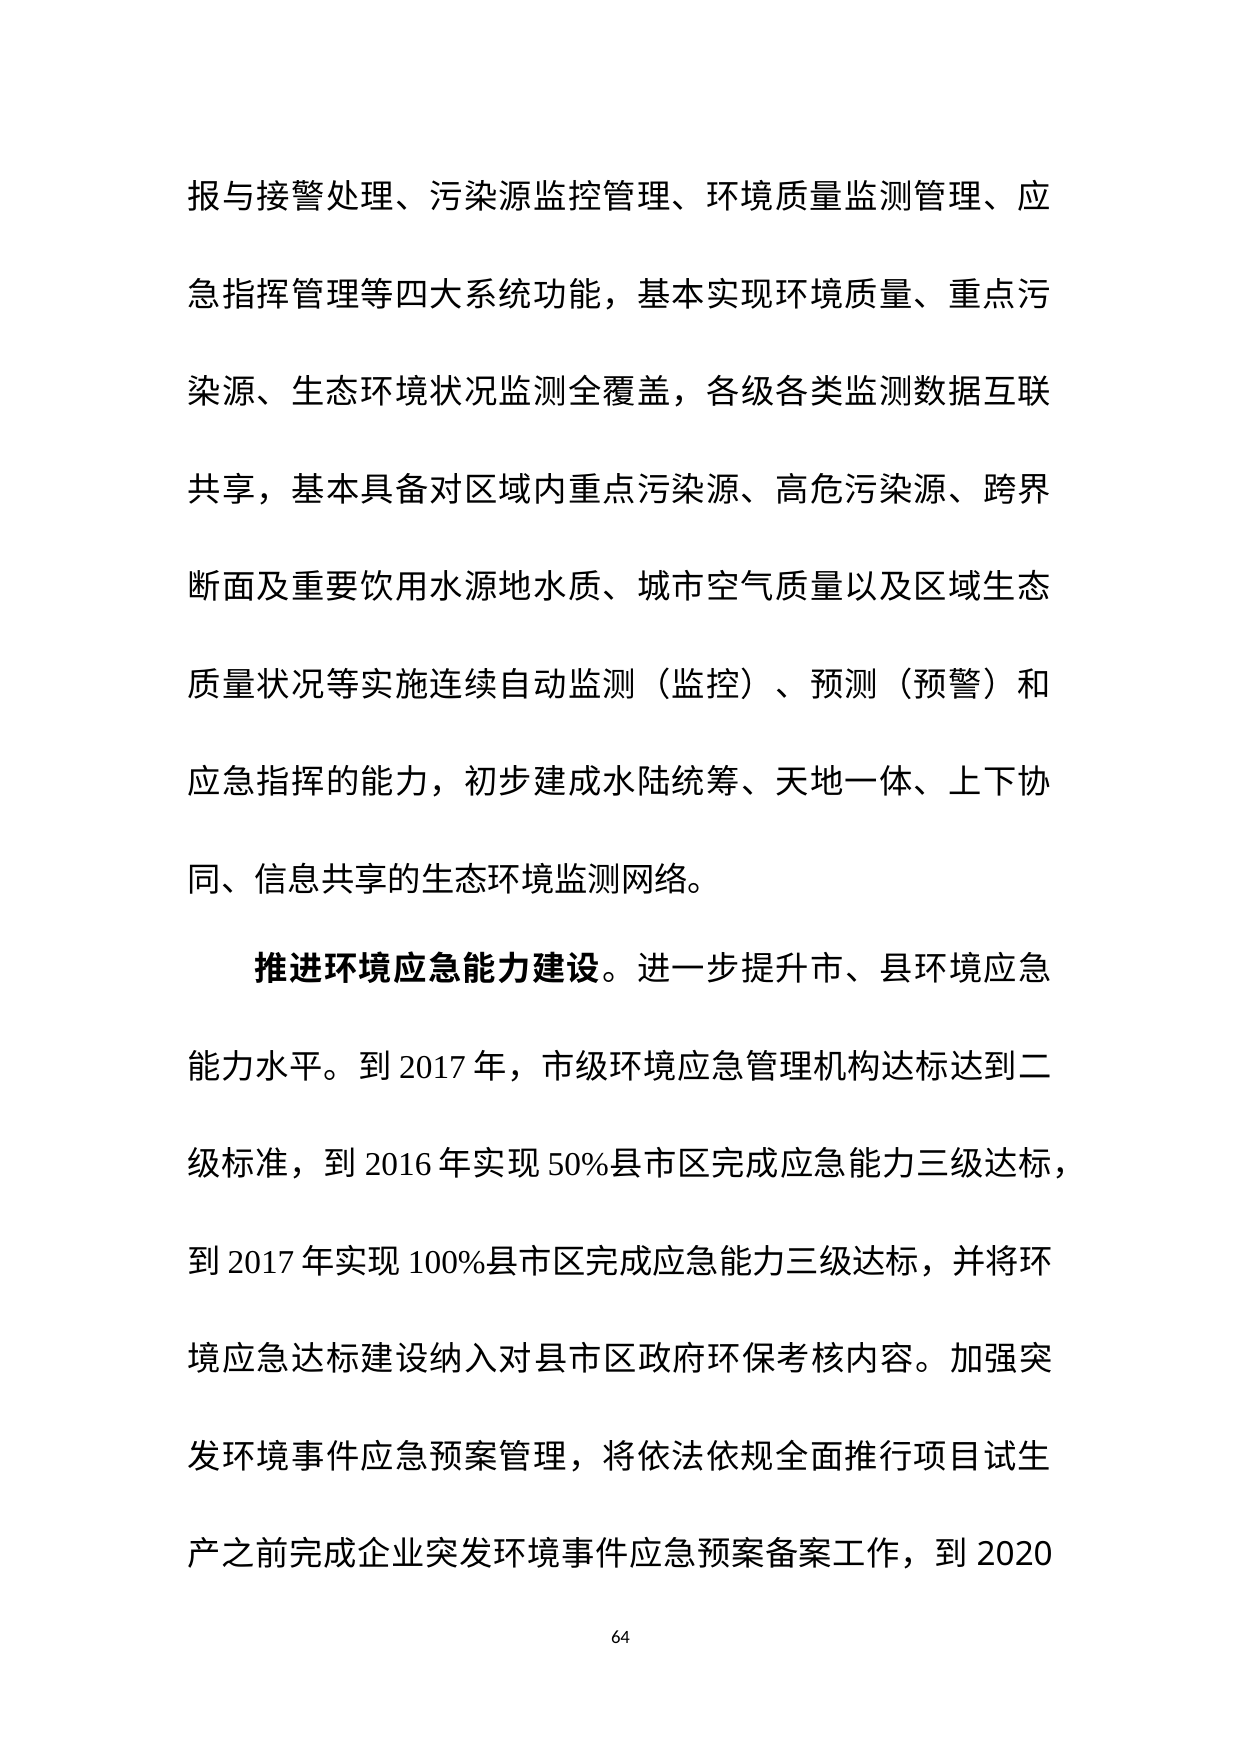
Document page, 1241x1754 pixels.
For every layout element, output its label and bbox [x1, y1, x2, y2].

text [187, 933, 1053, 1583]
text [187, 162, 1053, 909]
